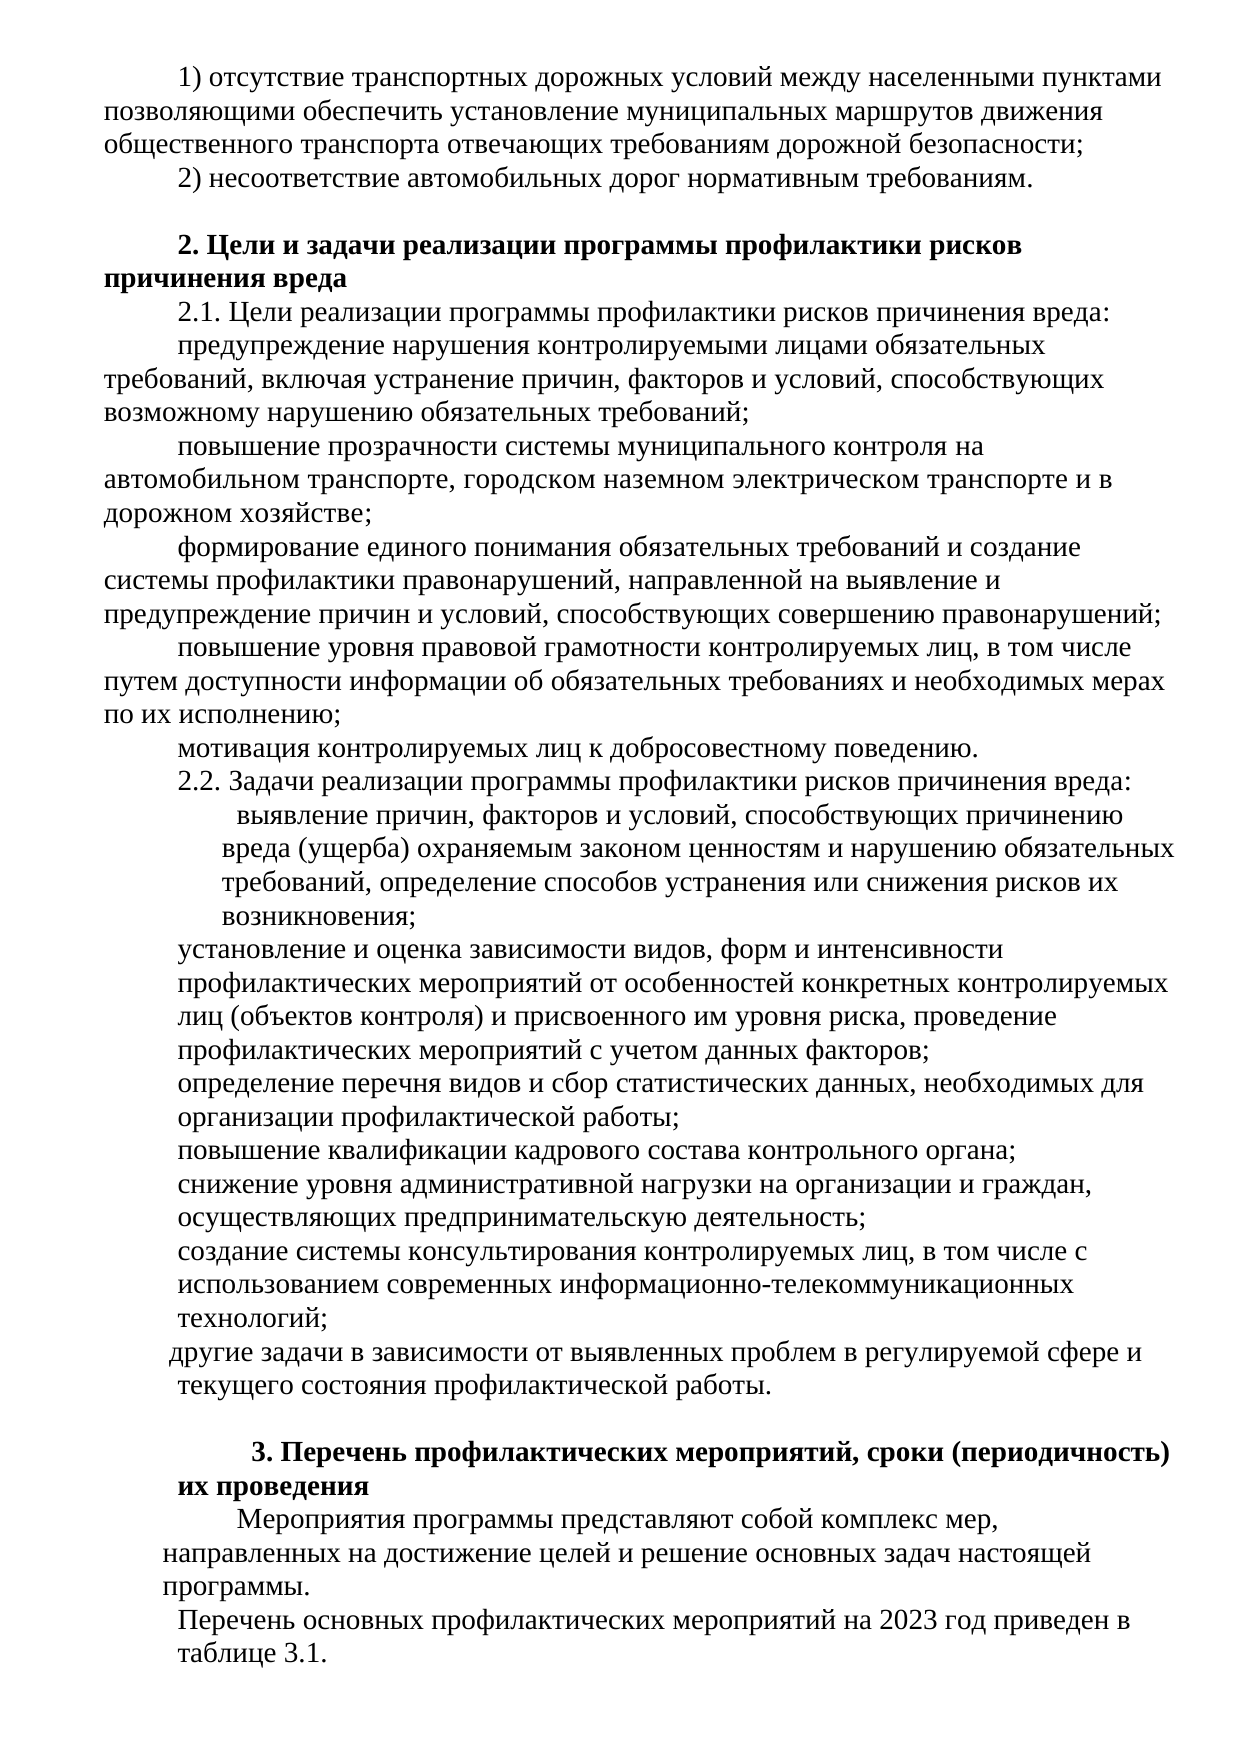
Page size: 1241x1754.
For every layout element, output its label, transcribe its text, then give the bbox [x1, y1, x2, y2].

text 3. Перечень профилактических мероприятий, сроки (периодичность) их проведения [177, 1434, 1181, 1501]
text другие задачи в зависимости от выявленных проблем в регулируемой сфере и текущего состояния профилактической работы. [89, 1334, 1181, 1401]
text 2.1. Цели реализации программы профилактики рисков причинения вреда: [103, 294, 1181, 327]
text снижение уровня административной нагрузки на организации и граждан, осуществляющих предпринимательскую деятельность; [177, 1166, 1181, 1233]
text повышение уровня правовой грамотности контролируемых лиц, в том числе путем доступности информации об обязательных требованиях и необходимых мерах по их исполнению; [103, 629, 1181, 730]
text Перечень основных профилактических мероприятий на 2023 год приведен в таблице 3.1. [177, 1602, 1181, 1669]
text повышение прозрачности системы муниципального контроля на автомобильном транспорте, городском наземном электрическом транспорте и в дорожном хозяйстве; [103, 428, 1181, 529]
text 2.2. Задачи реализации программы профилактики рисков причинения вреда: [103, 763, 1181, 797]
text 2. Цели и задачи реализации программы профилактики рисков причинения вреда [103, 227, 1181, 294]
text 2) несоответствие автомобильных дорог нормативным требованиям. [103, 160, 1181, 193]
text 1) отсутствие транспортных дорожных условий между населенными пунктами позволяющими обеспечить установление муниципальных маршрутов движения общественного транспорта отвечающих требованиям дорожной безопасности; [103, 59, 1181, 160]
text формирование единого понимания обязательных требований и создание системы профилактики правонарушений, направленной на выявление и предупреждение причин и условий, способствующих совершению правонарушений; [103, 529, 1181, 629]
text повышение квалификации кадрового состава контрольного органа; [103, 1132, 1181, 1166]
text выявление причин, факторов и условий, способствующих причинению вреда (ущерба) охраняемым законом ценностям и нарушению обязательных требований, определение способов устранения или снижения рисков их возникновения; [222, 797, 1181, 931]
text создание системы консультирования контролируемых лиц, в том числе с использованием современных информационно-телекоммуникационных технологий; [177, 1233, 1181, 1334]
text мотивация контролируемых лиц к добросовестному поведению. [103, 730, 1181, 763]
text установление и оценка зависимости видов, форм и интенсивности профилактических мероприятий от особенностей конкретных контролируемых лиц (объектов контроля) и присвоенного им уровня риска, проведение профилактических мероприятий с учетом данных факторов; [177, 931, 1181, 1065]
text предупреждение нарушения контролируемыми лицами обязательных требований, включая устранение причин, факторов и условий, способствующих возможному нарушению обязательных требований; [103, 327, 1181, 428]
text Мероприятия программы представляют собой комплекс мер, направленных на достижение целей и решение основных задач настоящей программы. [162, 1501, 1181, 1602]
text определение перечня видов и сбор статистических данных, необходимых для организации профилактической работы; [177, 1065, 1181, 1132]
